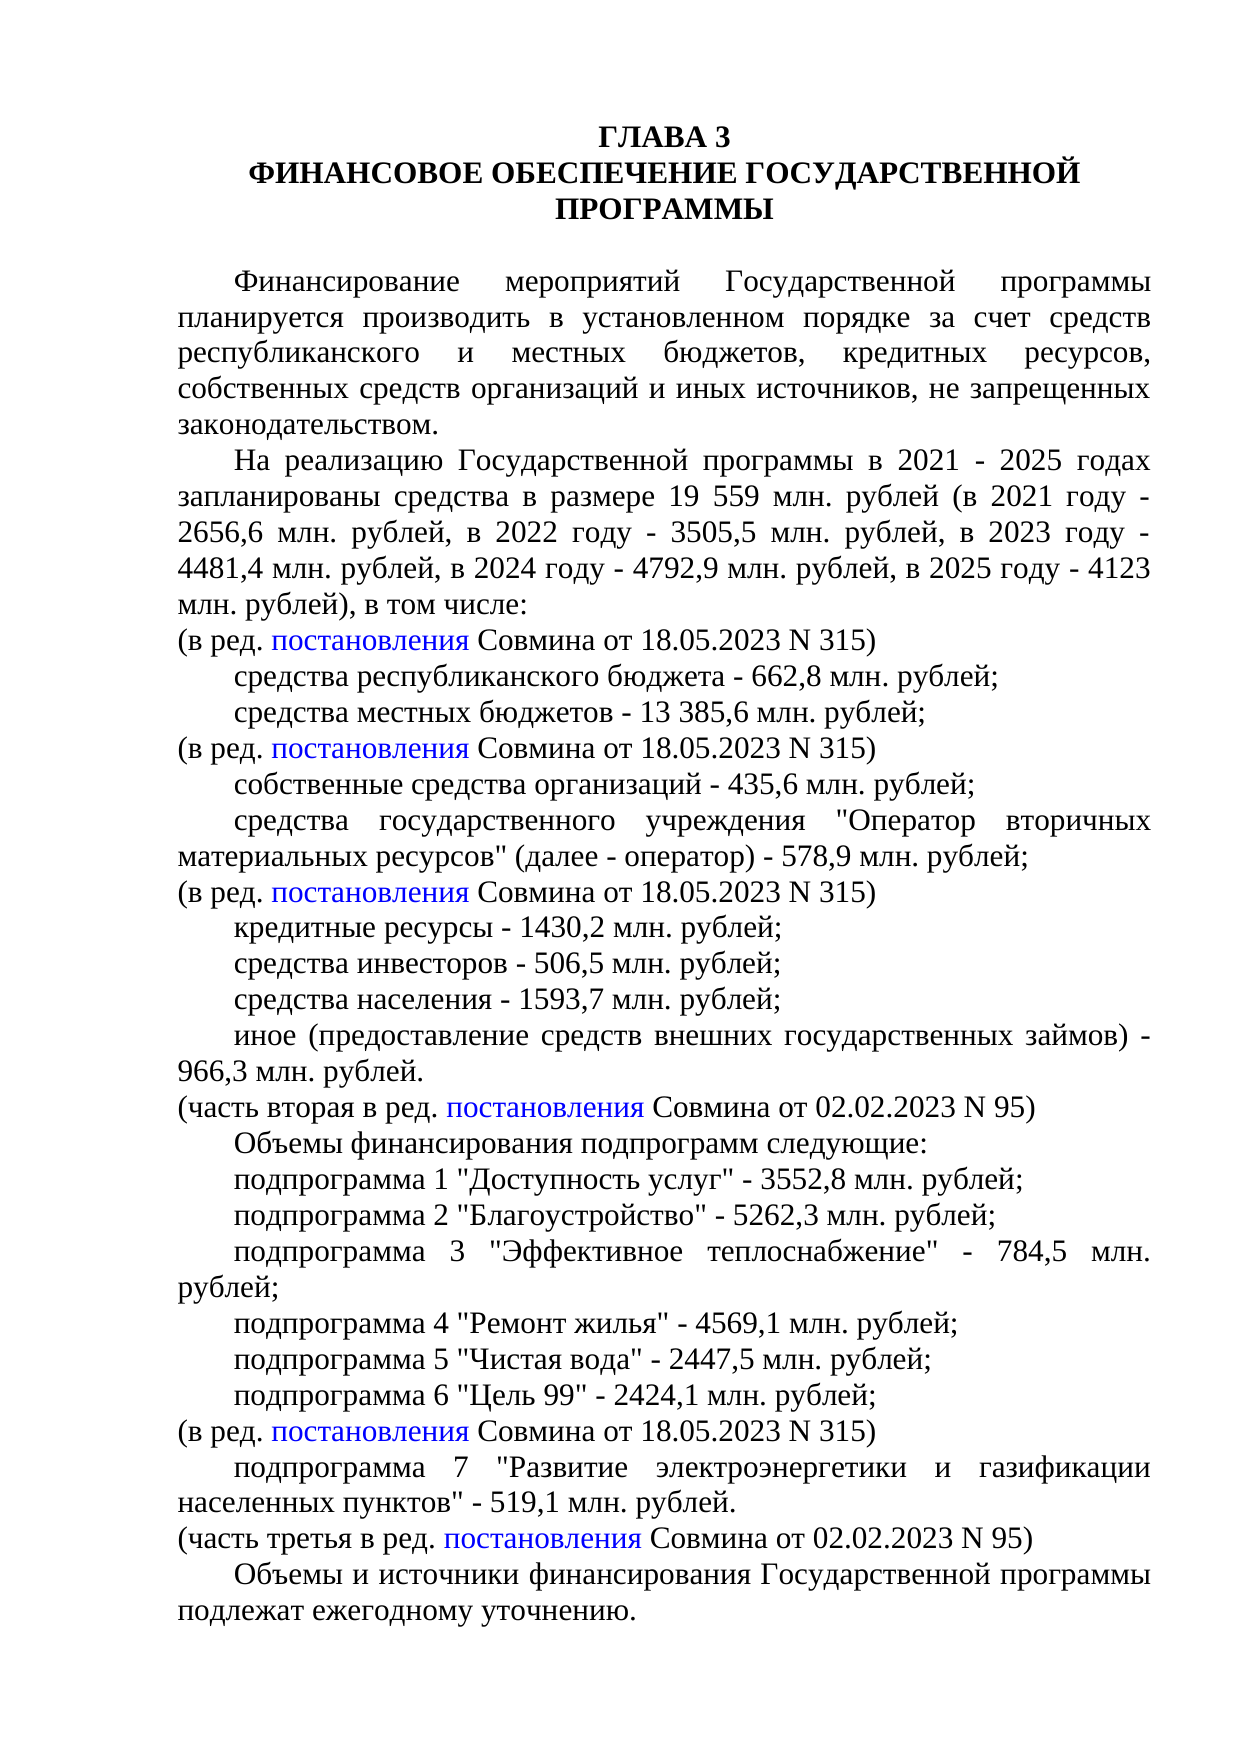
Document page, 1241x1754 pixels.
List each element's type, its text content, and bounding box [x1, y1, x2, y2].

text подпрограмма 2 "Благоустройство" - 5262,3 млн. рублей; [177, 1196, 1152, 1232]
text средства республиканского бюджета - 662,8 млн. рублей; [177, 657, 1152, 693]
text (в ред. постановления Совмина от 18.05.2023 N 315) [177, 621, 1152, 657]
text подпрограмма 5 "Чистая вода" - 2447,5 млн. рублей; [177, 1340, 1152, 1376]
text подпрограмма 1 "Доступность услуг" - 3552,8 млн. рублей; [177, 1160, 1152, 1196]
text кредитные ресурсы - 1430,2 млн. рублей; [177, 909, 1152, 945]
text Объемы финансирования подпрограмм следующие: [177, 1124, 1152, 1160]
text подпрограмма 7 "Развитие электроэнергетики и газификации населенных пунктов" - 519,1 млн. рублей. [177, 1448, 1152, 1520]
text подпрограмма 4 "Ремонт жилья" - 4569,1 млн. рублей; [177, 1304, 1152, 1340]
text ГЛАВА 3 [177, 118, 1152, 154]
text Финансирование мероприятий Государственной программы планируется производить в установленном порядке за счет средств республиканского и местных бюджетов, кредитных ресурсов, собственных средств организаций и иных источников, не запрещенных законодательством. [177, 262, 1152, 442]
text средства инвесторов - 506,5 млн. рублей; [177, 945, 1152, 981]
text подпрограмма 6 "Цель 99" - 2424,1 млн. рублей; [177, 1376, 1152, 1412]
text ФИНАНСОВОЕ ОБЕСПЕЧЕНИЕ ГОСУДАРСТВЕННОЙ ПРОГРАММЫ [177, 154, 1152, 226]
text (часть третья в ред. постановления Совмина от 02.02.2023 N 95) [177, 1520, 1152, 1556]
text подпрограмма 3 "Эффективное теплоснабжение" - 784,5 млн. рублей; [177, 1232, 1152, 1304]
text средства государственного учреждения "Оператор вторичных материальных ресурсов" (далее - оператор) - 578,9 млн. рублей; [177, 801, 1152, 873]
text На реализацию Государственной программы в 2021 - 2025 годах запланированы средства в размере 19 559 млн. рублей (в 2021 году - 2656,6 млн. рублей, в 2022 году - 3505,5 млн. рублей, в 2023 году - 4481,4 млн. рублей, в 2024 году - 4792,9 млн. рублей, в 2025 году - 4123 млн. рублей), в том числе: [177, 442, 1152, 621]
text (в ред. постановления Совмина от 18.05.2023 N 315) [177, 873, 1152, 909]
text собственные средства организаций - 435,6 млн. рублей; [177, 765, 1152, 801]
text иное (предоставление средств внешних государственных займов) - 966,3 млн. рублей. [177, 1017, 1152, 1088]
text средства населения - 1593,7 млн. рублей; [177, 981, 1152, 1017]
text (в ред. постановления Совмина от 18.05.2023 N 315) [177, 729, 1152, 765]
text (в ред. постановления Совмина от 18.05.2023 N 315) [177, 1412, 1152, 1448]
text средства местных бюджетов - 13 385,6 млн. рублей; [177, 693, 1152, 729]
text Объемы и источники финансирования Государственной программы подлежат ежегодному уточнению. [177, 1556, 1152, 1627]
text (часть вторая в ред. постановления Совмина от 02.02.2023 N 95) [177, 1088, 1152, 1124]
